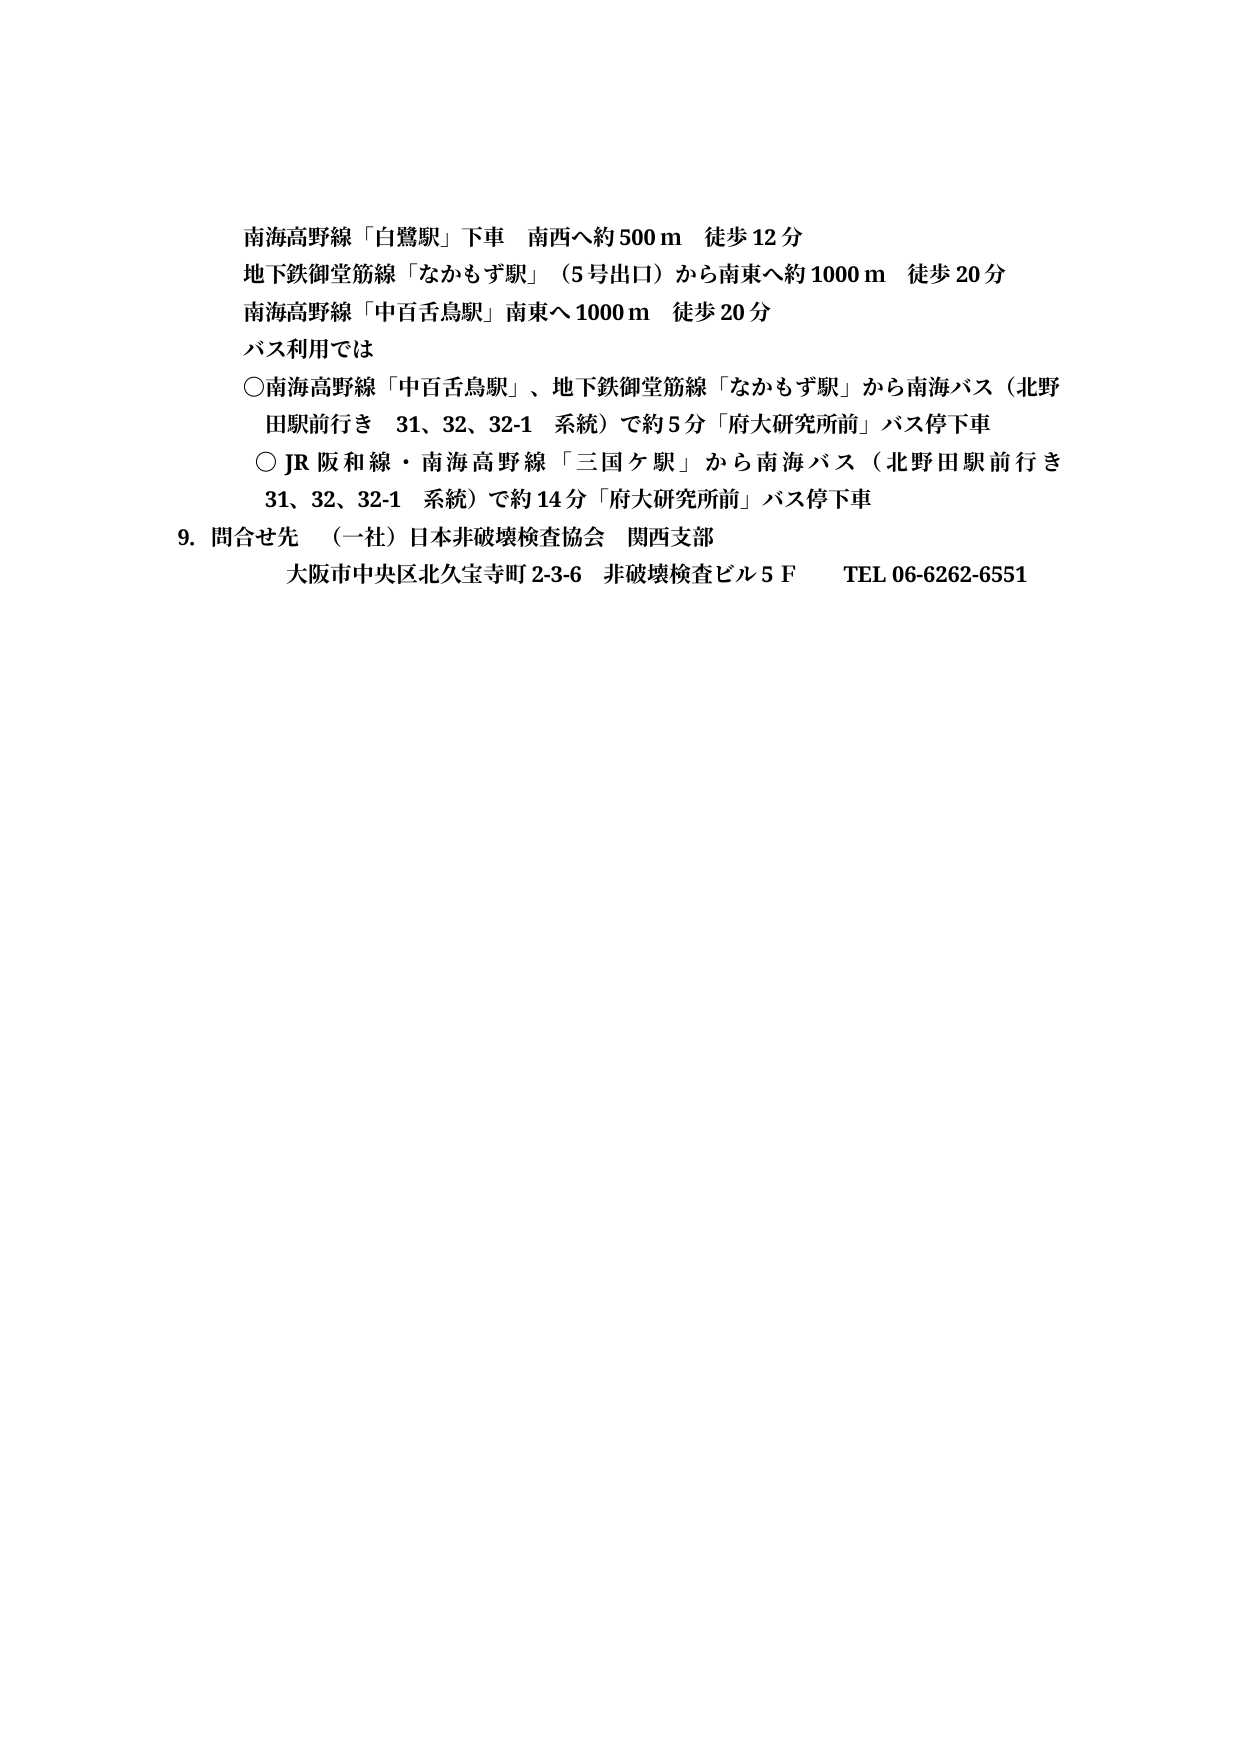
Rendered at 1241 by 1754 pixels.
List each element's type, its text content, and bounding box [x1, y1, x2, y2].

text バス利用では [177, 329, 1063, 367]
text 〇JR阪和線・南海高野線「三国ケ駅」から南海バス（北野田駅前行き 31、32、32-1 系統）で約14分「府大研究所前」バス停下車 [177, 442, 1063, 517]
text 9．問合せ先 （一社）日本非破壊検査協会 関西支部 [177, 517, 1063, 554]
text 南海高野線「中百舌鳥駅」南東へ1000ｍ 徒歩20分 [177, 292, 1063, 329]
text 大阪市中央区北久宝寺町2-3-6 非破壊検査ビル5Ｆ TEL 06-6262-6551 [177, 554, 1063, 592]
text 地下鉄御堂筋線「なかもず駅」（5号出口）から南東へ約1000ｍ 徒歩20分 [177, 254, 1063, 292]
text 〇南海高野線「中百舌鳥駅」、地下鉄御堂筋線「なかもず駅」から南海バス（北野田駅前行き 31、32、32-1 系統）で約5分「府大研究所前」バス停下車 [177, 367, 1063, 442]
text 南海高野線「白鷺駅」下車 南西へ約500ｍ 徒歩12分 [177, 217, 1063, 254]
